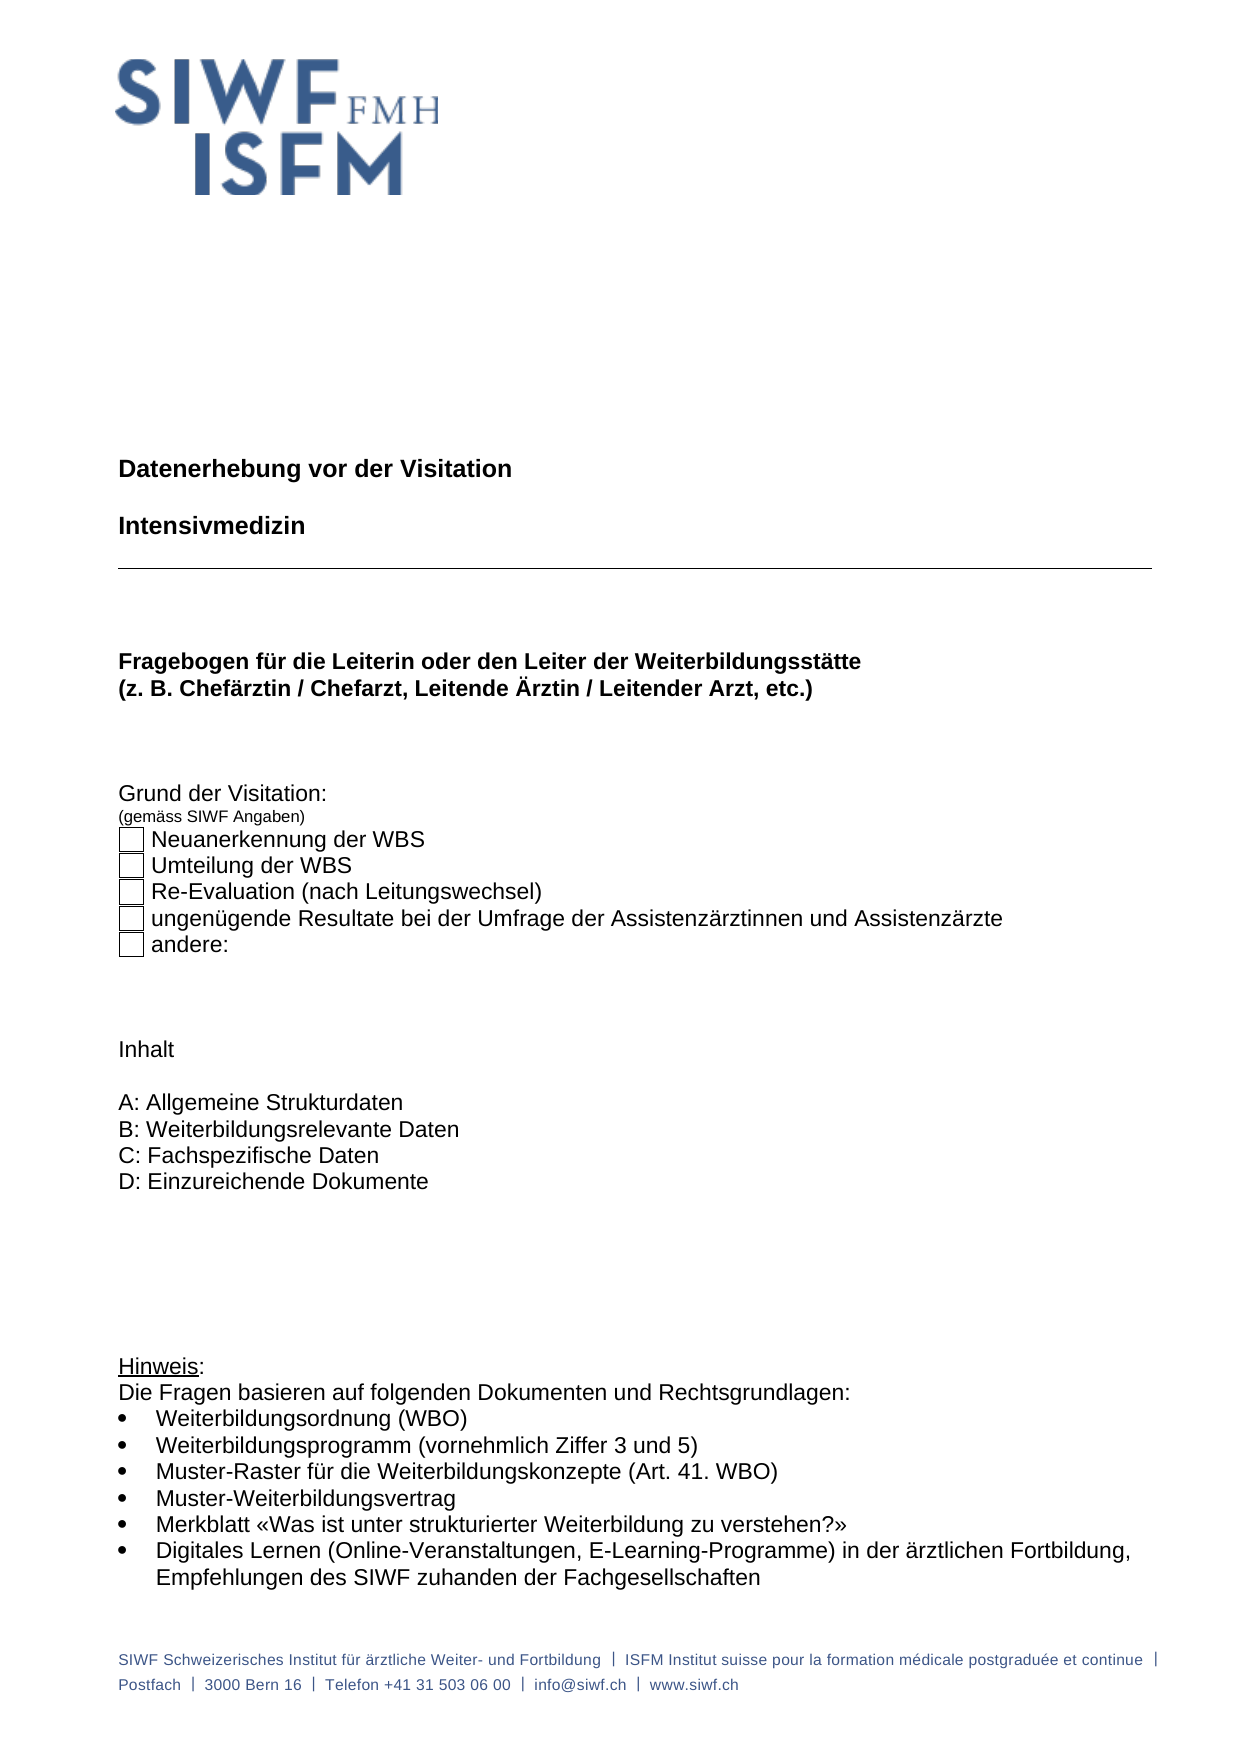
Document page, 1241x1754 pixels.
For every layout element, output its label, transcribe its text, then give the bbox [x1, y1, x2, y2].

text (z. B. Chefärztin / Chefarzt, Leitende Ärztin / Leitender Arzt, etc.) [118, 675, 1152, 701]
text Hinweis: [118, 1353, 1152, 1379]
text Datenerhebung vor der Visitation [118, 453, 1152, 482]
text Die Fragen basieren auf folgenden Dokumenten und Rechtsgrundlagen: [118, 1379, 1152, 1405]
text Umteilung der WBS [118, 852, 1152, 878]
text Neuanerkennung der WBS [118, 826, 1152, 852]
text Intensivmedizin [118, 511, 1152, 540]
text Re-Evaluation (nach Leitungswechsel) [118, 878, 1152, 905]
text Grund der Visitation: [118, 780, 1152, 806]
text ungenügende Resultate bei der Umfrage der Assistenzärztinnen und Assistenzärzte [118, 905, 1152, 931]
text D: Einzureichende Dokumente [118, 1168, 1152, 1194]
text Inhalt [118, 1036, 1152, 1063]
list Muster-Raster für die Weiterbildungskonzepte (Art. 41. WBO) [118, 1458, 1152, 1484]
list Muster-Weiterbildungsvertrag [118, 1484, 1152, 1511]
text (gemäss SIWF Angaben) [118, 806, 1152, 826]
text B: Weiterbildungsrelevante Daten [118, 1116, 1152, 1142]
list Weiterbildungsprogramm (vornehmlich Ziffer 3 und 5) [118, 1432, 1152, 1458]
text A: Allgemeine Strukturdaten [118, 1089, 1152, 1116]
list Merkblatt «Was ist unter strukturierter Weiterbildung zu verstehen?» [118, 1511, 1152, 1537]
text Fragebogen für die Leiterin oder den Leiter der Weiterbildungsstätte [118, 648, 1152, 675]
list Digitales Lernen (Online-Veranstaltungen, E-Learning-Programme) in der ärztlichen Fortbildung, Empfehlungen des SIWF zuhanden der Fachgesellschaften [118, 1537, 1152, 1590]
text C: Fachspezifische Daten [118, 1142, 1152, 1168]
text andere: [118, 931, 1152, 957]
list Weiterbildungsordnung (WBO) [118, 1405, 1152, 1432]
